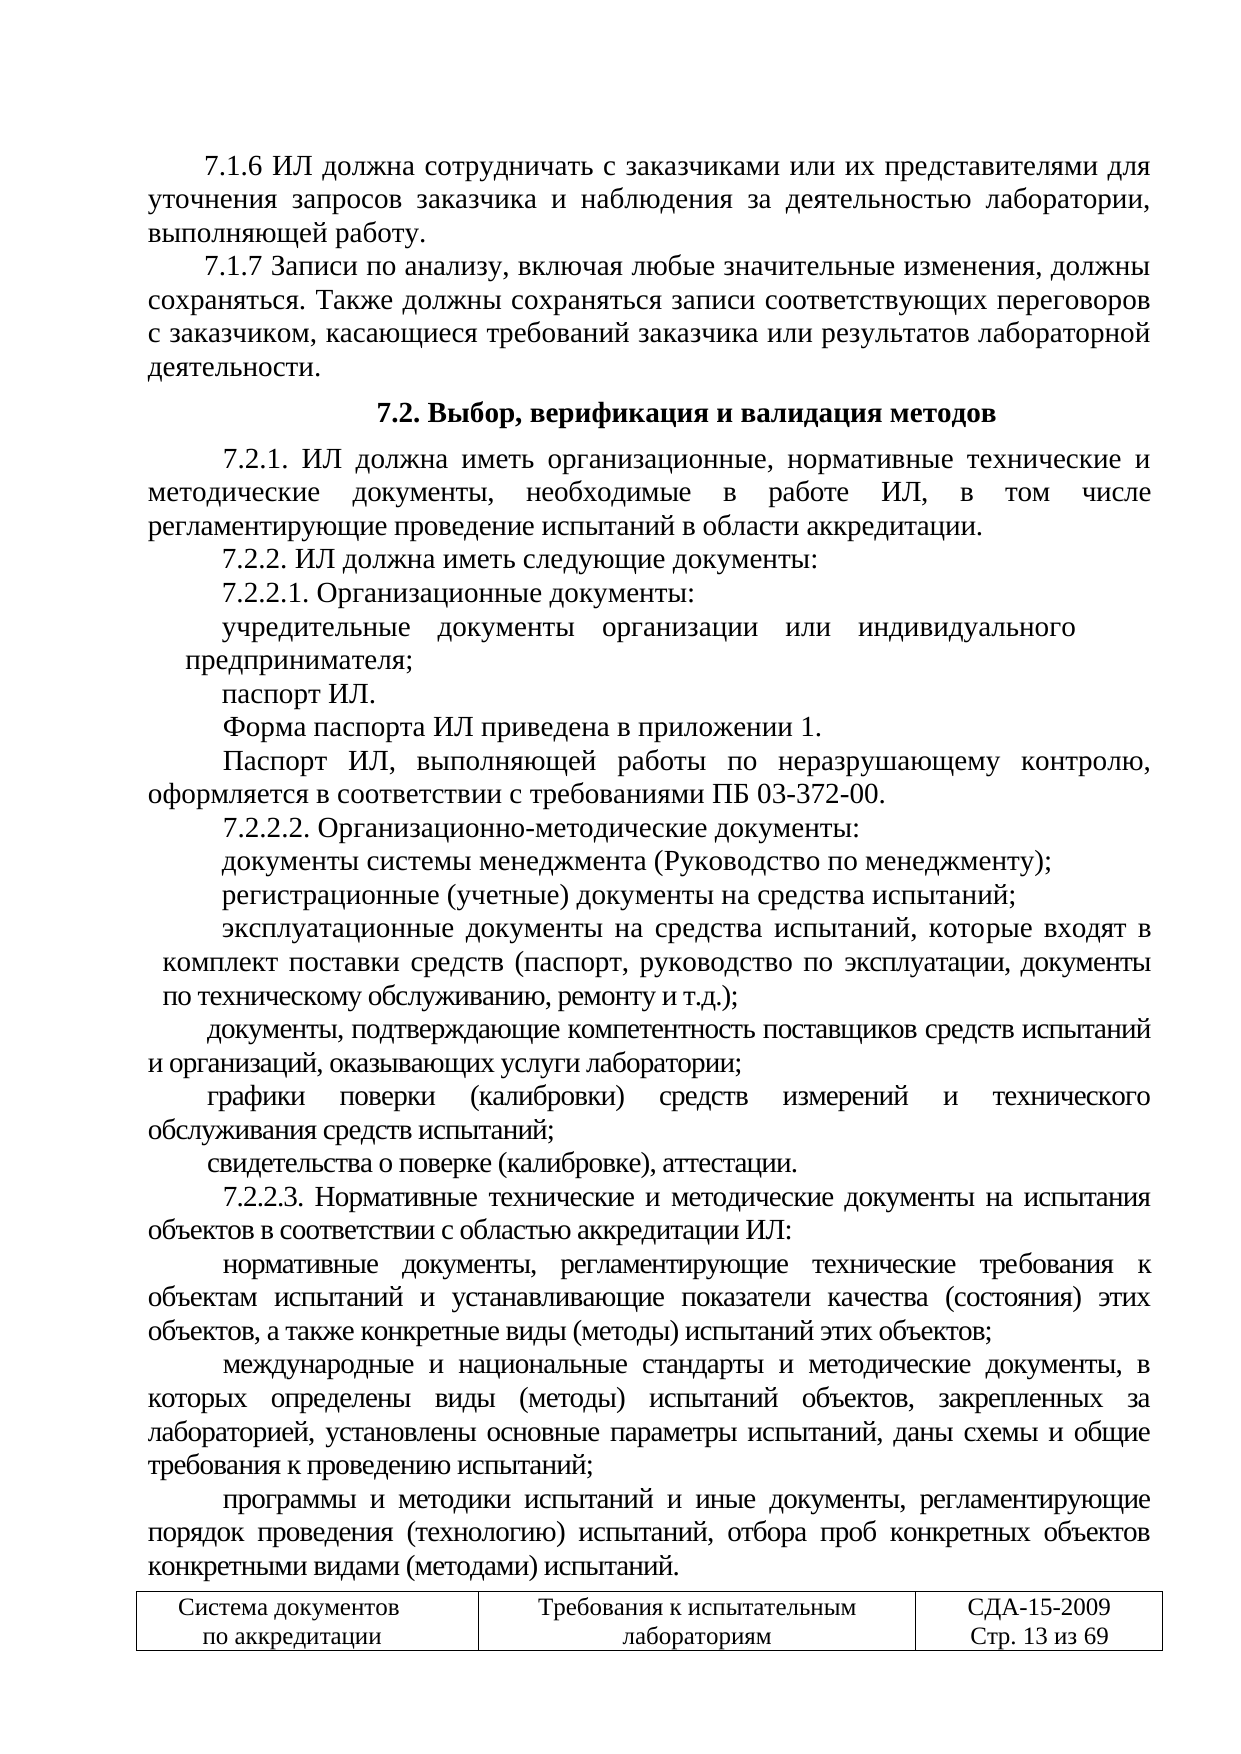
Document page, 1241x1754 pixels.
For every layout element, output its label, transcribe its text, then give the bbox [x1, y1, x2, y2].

text свидетельства о поверке (калибровке), аттестации. [148, 1145, 1152, 1179]
text 7.2.2.1. Организационные документы: [185, 575, 1152, 609]
text 7.1.6 ИЛ должна сотрудничать с заказчиками или их представителями для уточнения запросов заказчика и наблюдения за деятельностью лаборатории, выполняющей работу. [148, 148, 1152, 248]
text паспорт ИЛ. [185, 676, 1077, 709]
text документы, подтверждающие компетентность поставщиков средств испытаний и организаций, оказывающих услуги лаборатории; [148, 1011, 1152, 1078]
text регистрационные (учетные) документы на средства испытаний; [162, 877, 1152, 911]
text 7.2. Выбор, верификация и валидация методов [148, 395, 1152, 428]
text 7.1.7 Записи по анализу, включая любые значительные изменения, должны сохраняться. Также должны сохраняться записи соответствующих переговоров с заказчиком, касающиеся требований заказчика или результатов лабораторной деятельности. [148, 248, 1152, 382]
text эксплуатационные документы на средства испытаний, которые входят в комплект поставки средств (паспорт, руководство по эксплуатации, документы по техническому обслуживанию, ремонту и т.д.); [162, 911, 1152, 1011]
text нормативные документы, регламентирующие технические требования к объектам испытаний и устанавливающие показатели качества (состояния) этих объектов, а также конкретные виды (методы) испытаний этих объектов; [148, 1246, 1152, 1347]
text 7.2.2. ИЛ должна иметь следующие документы: [185, 542, 1152, 575]
text международные и национальные стандарты и методические документы, в которых определены виды (методы) испытаний объектов, закрепленных за лабораторией, установлены основные параметры испытаний, даны схемы и общие требования к проведению испытаний; [148, 1347, 1152, 1481]
text 7.2.2.2. Организационно-методические документы: [148, 810, 1152, 843]
text графики поверки (калибровки) средств измерений и технического обслуживания средств испытаний; [148, 1078, 1152, 1145]
text учредительные документы организации или индивидуального предпринимателя; [185, 609, 1077, 676]
text 7.2.2.3. Нормативные технические и методические документы на испытания объектов в соответствии с областью аккредитации ИЛ: [148, 1179, 1152, 1246]
text программы и методики испытаний и иные документы, регламентирующие порядок проведения (технологию) испытаний, отбора проб конкретных объектов конкретными видами (методами) испытаний. [148, 1481, 1152, 1581]
text Паспорт ИЛ, выполняющей работы по неразрушающему контролю, оформляется в соответствии с требованиями ПБ 03-372-00. [148, 743, 1152, 810]
text Форма паспорта ИЛ приведена в приложении 1. [148, 709, 1152, 743]
text 7.2.1. ИЛ должна иметь организационные, нормативные технические и методические документы, необходимые в работе ИЛ, в том числе регламентирующие проведение испытаний в области аккредитации. [148, 441, 1152, 542]
text документы системы менеджмента (Руководство по менеджменту); [185, 843, 1152, 877]
